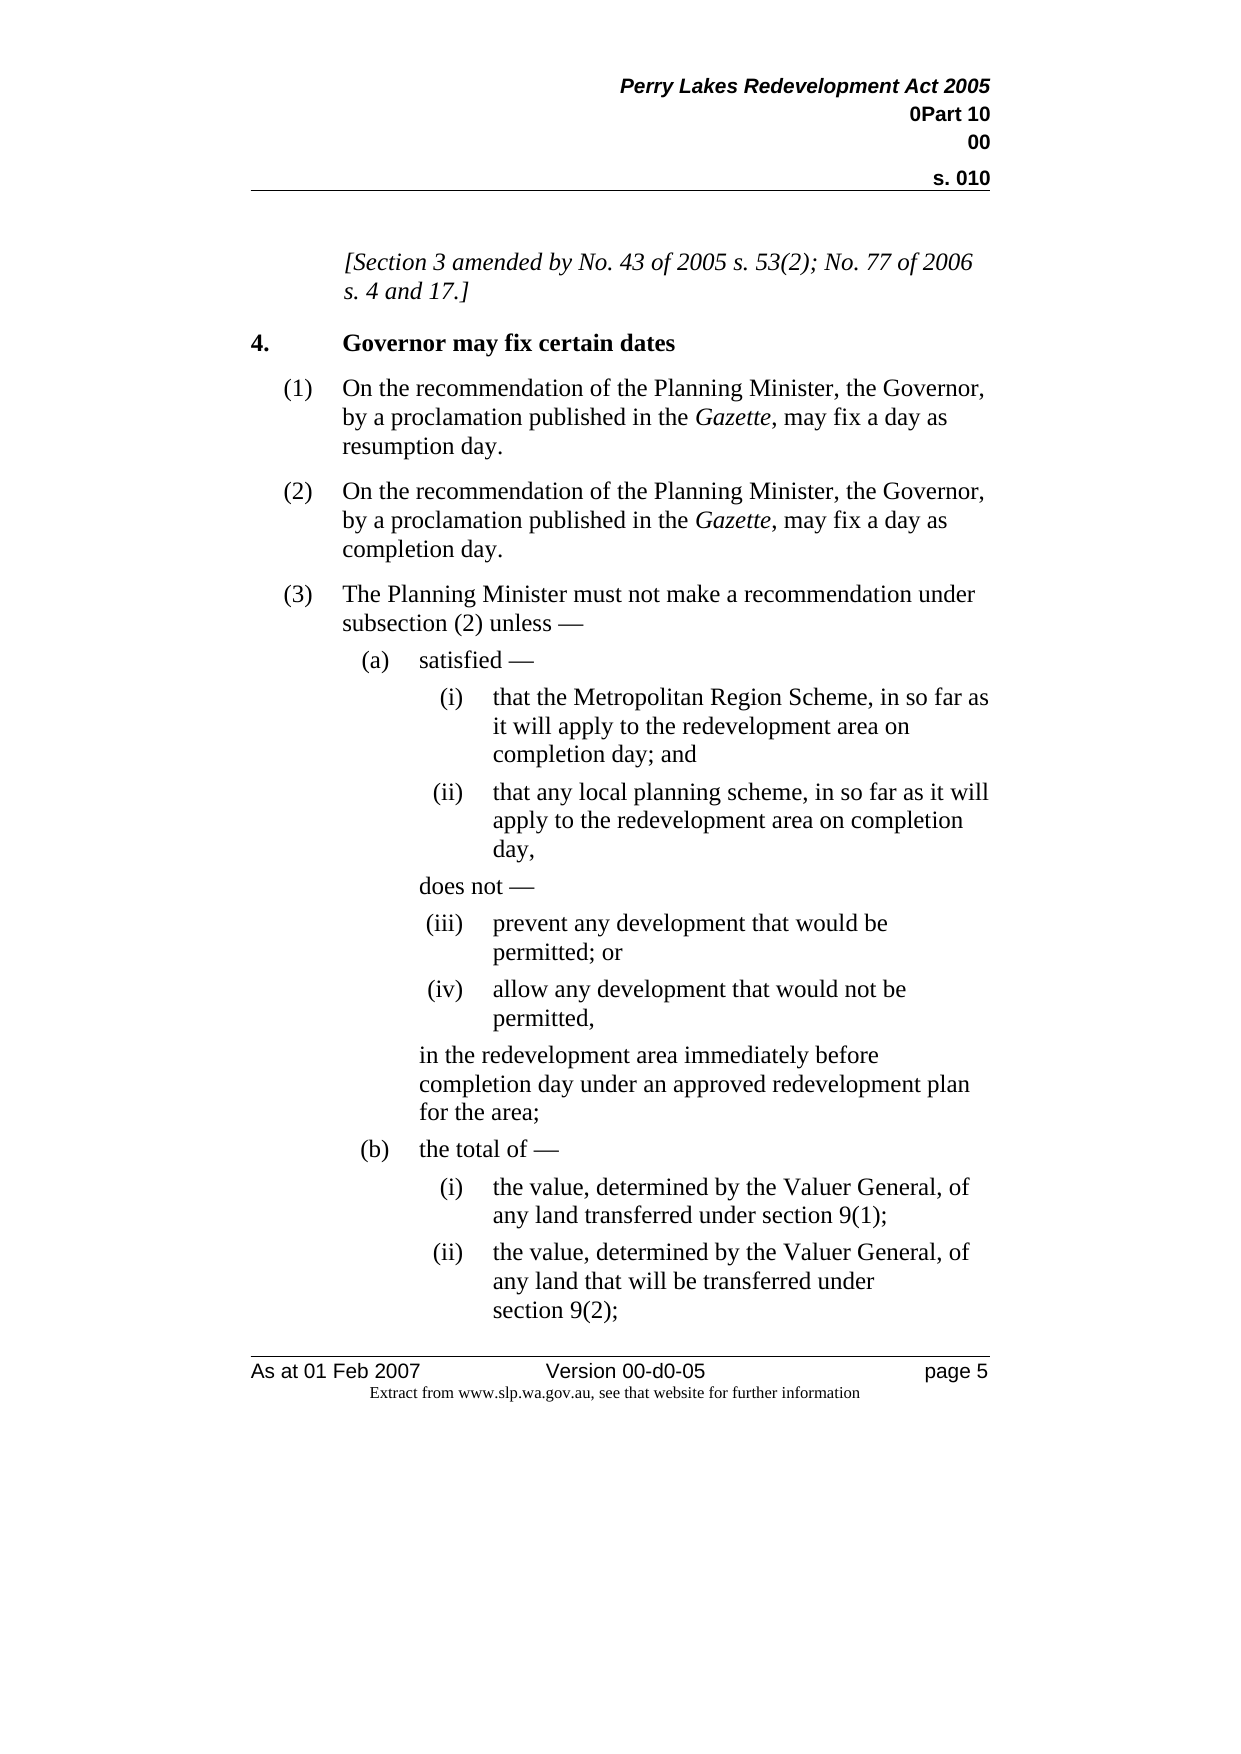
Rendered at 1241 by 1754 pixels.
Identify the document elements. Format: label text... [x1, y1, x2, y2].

text (i) the value, determined by the Valuer General, of any land transferred under section 9(1); [251, 1172, 990, 1229]
subtitle 4. Governor may fix certain dates [251, 328, 990, 357]
text (i) that the Metropolitan Region Scheme, in so far as it will apply to the redevelopment area on completion day; and [251, 682, 990, 768]
text (1) On the recommendation of the Planning Minister, the Governor, by a proclamation published in the Gazette, may fix a day as resumption day. [251, 373, 990, 459]
text in the redevelopment area immediately before completion day under an approved redevelopment plan for the area; [251, 1040, 990, 1126]
text (b) the total of — [251, 1134, 990, 1163]
text (3) The Planning Minister must not make a recommendation under subsection (2) unless — [251, 579, 990, 637]
text does not — [251, 871, 990, 900]
text [Section 3 amended by No. 43 of 2005 s. 53(2); No. 77 of 2006 s. 4 and 17.] [251, 247, 990, 305]
text (2) On the recommendation of the Planning Minister, the Governor, by a proclamation published in the Gazette, may fix a day as completion day. [251, 476, 990, 562]
text (ii) that any local planning scheme, in so far as it will apply to the redevelopment area on completion day, [251, 777, 990, 863]
text (a) satisfied — [251, 645, 990, 674]
text (ii) the value, determined by the Valuer General, of any land that will be transferred under section 9(2); [251, 1237, 990, 1324]
text (iv) allow any development that would not be permitted, [251, 974, 990, 1032]
text (iii) prevent any development that would be permitted; or [251, 908, 990, 966]
